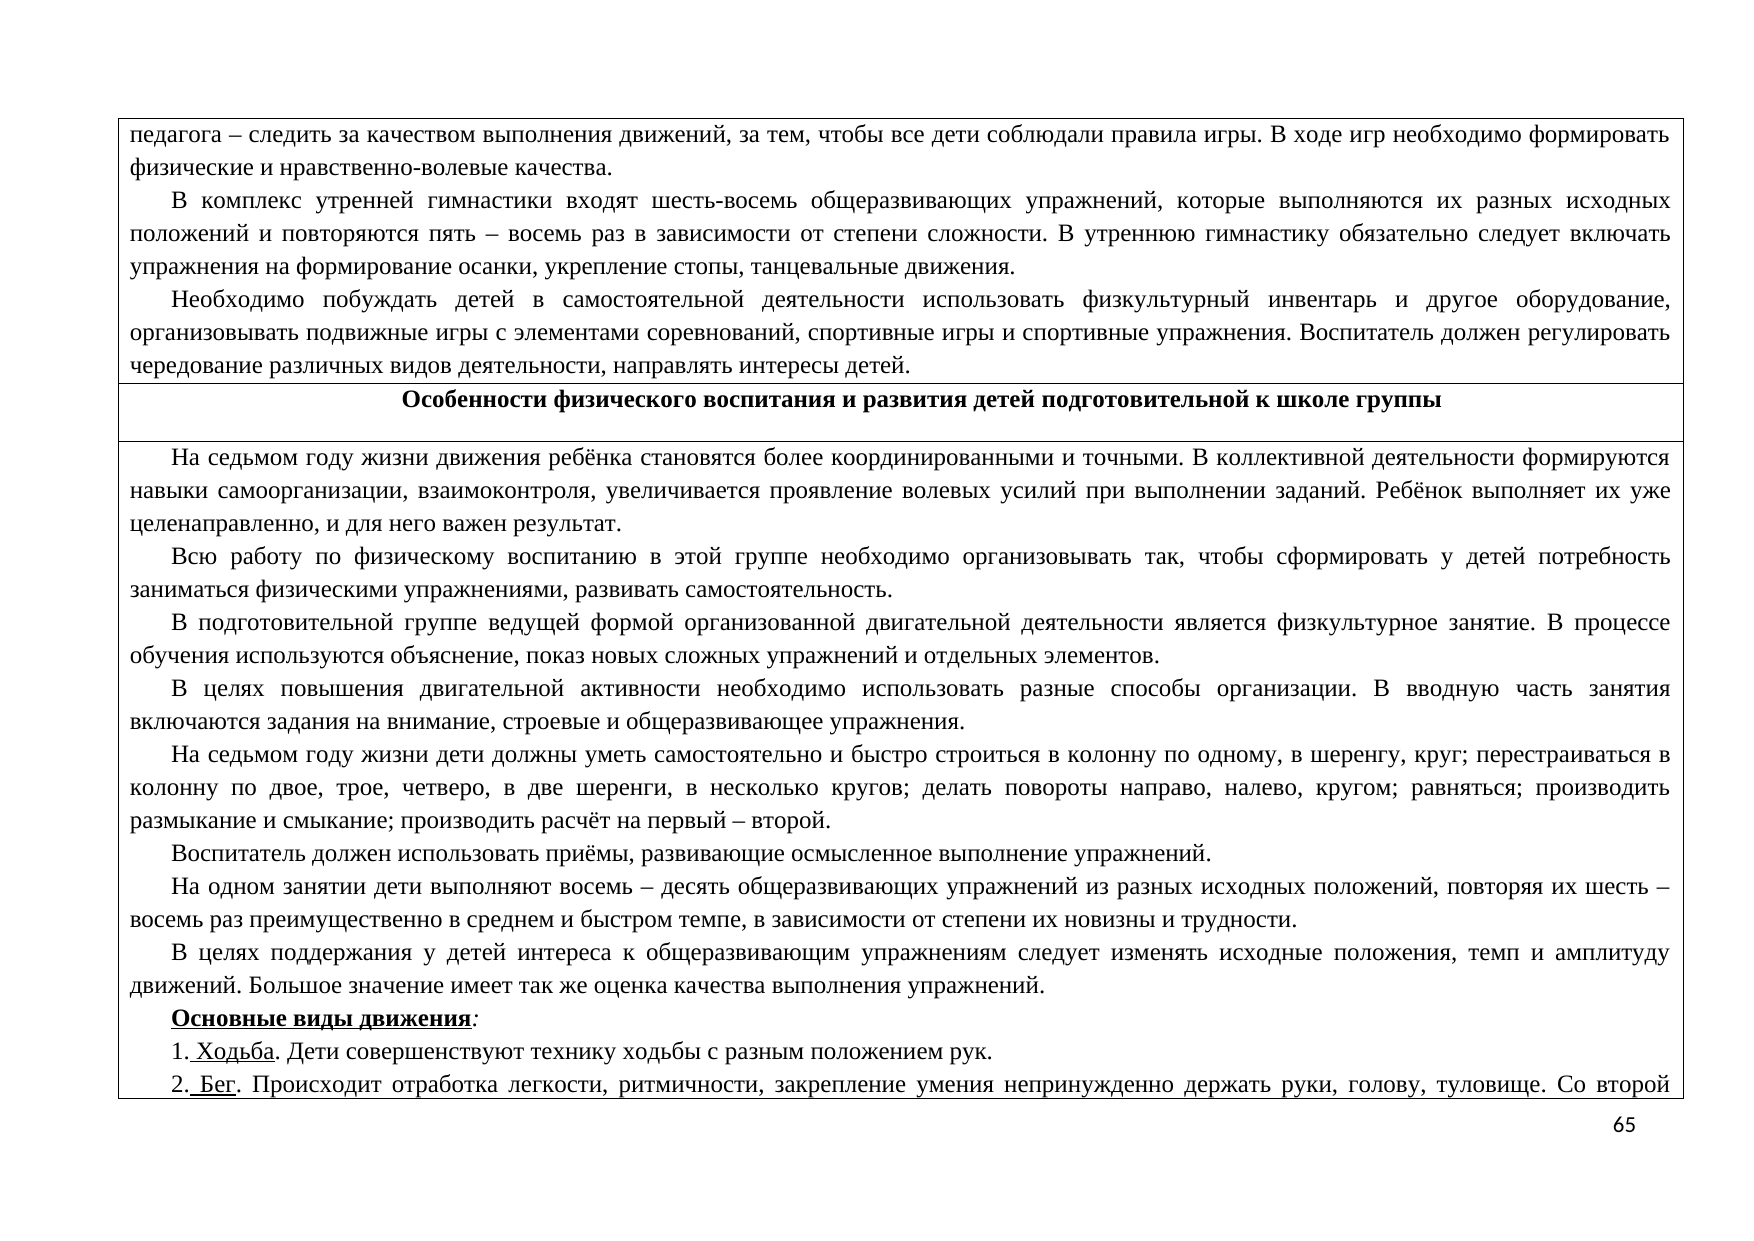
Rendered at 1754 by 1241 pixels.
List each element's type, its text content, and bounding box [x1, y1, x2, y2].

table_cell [119, 442, 1683, 1098]
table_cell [119, 119, 1683, 383]
table_cell Особенности физического воспитания и развития детей подготовительной к школе группы [119, 384, 1683, 441]
